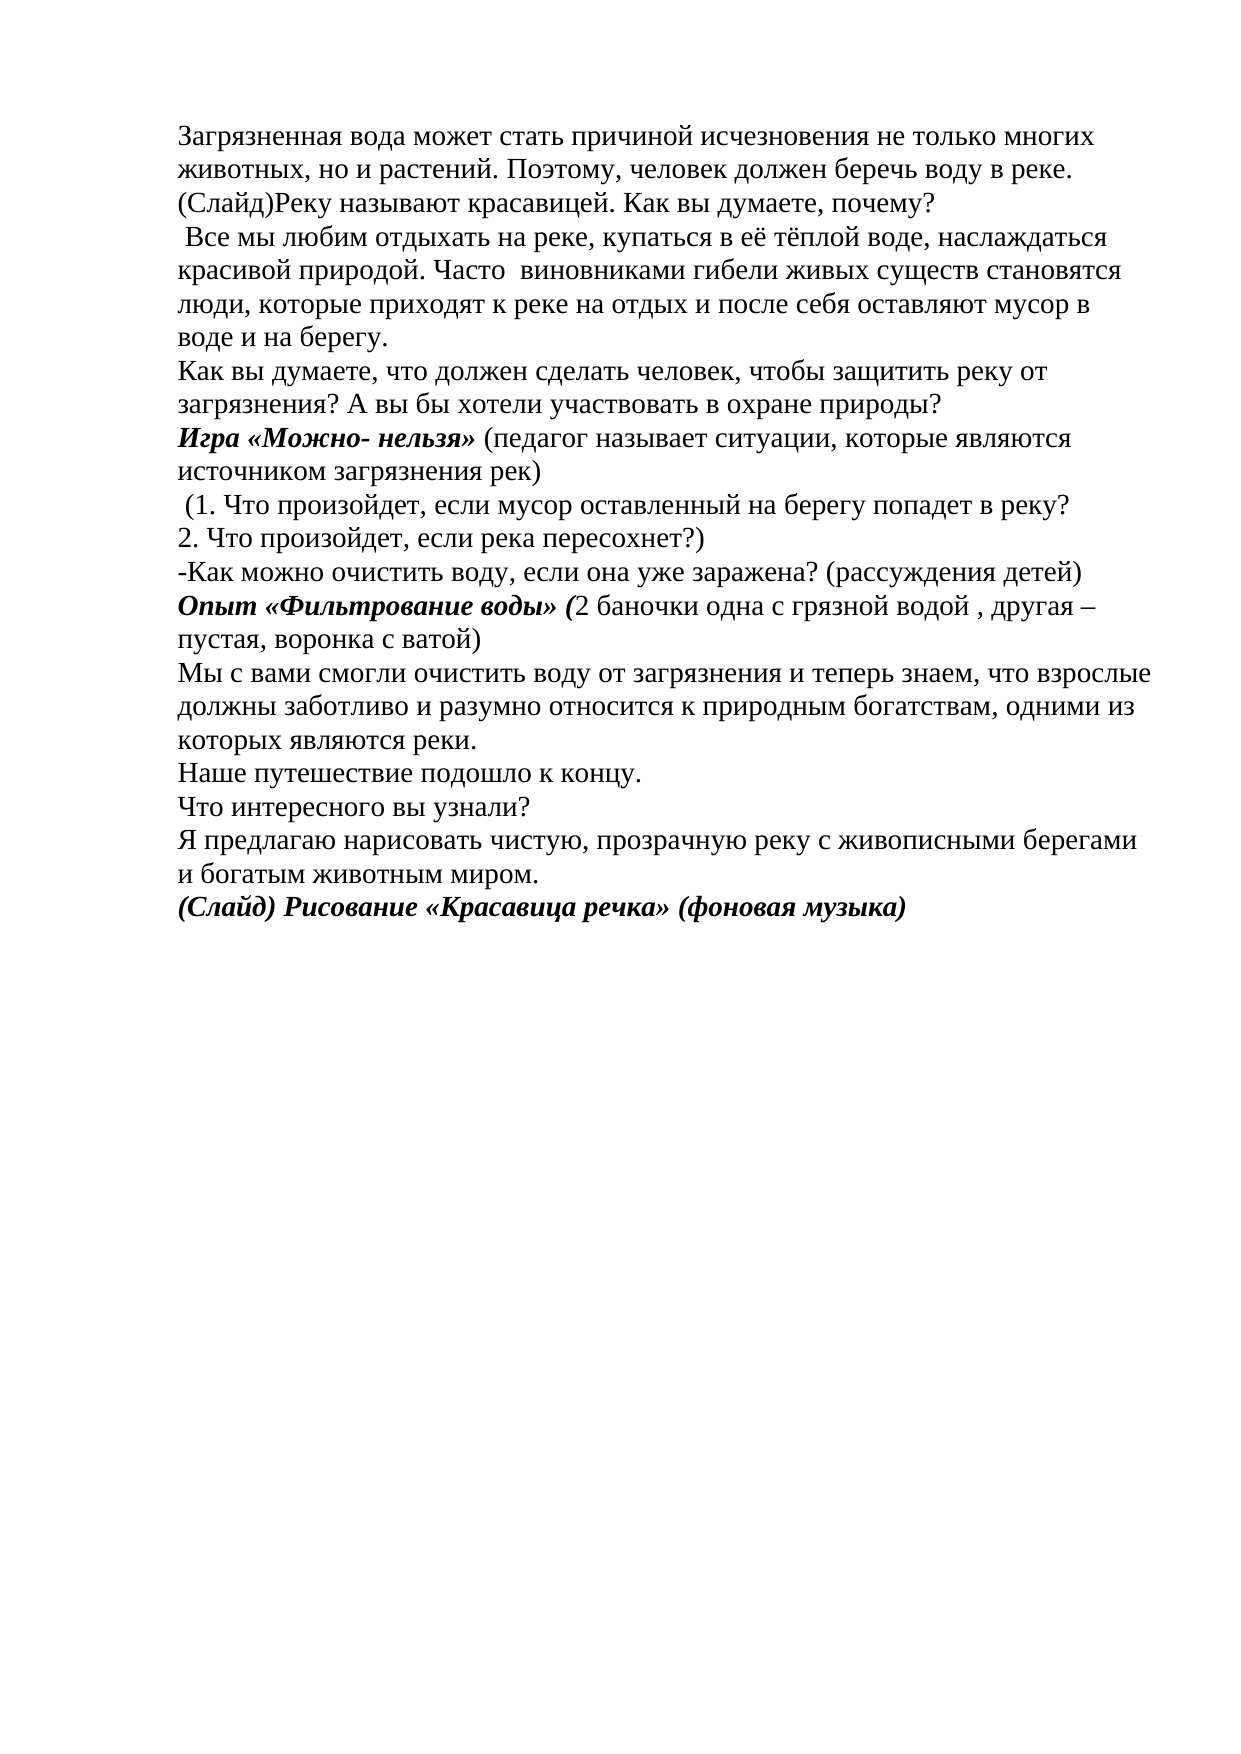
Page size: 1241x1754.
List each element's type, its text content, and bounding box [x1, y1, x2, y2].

text 2. Что произойдет, если река пересохнет?) [177, 521, 1152, 554]
text (Слайд)Реку называют красавицей. Как вы думаете, почему? [177, 185, 1152, 219]
text -Как можно очистить воду, если она уже заражена? (рассуждения детей) [118, 554, 1152, 588]
text Я предлагаю нарисовать чистую, прозрачную реку с живописными берегами и богатым животным миром. [177, 822, 1152, 889]
text Мы с вами смогли очистить воду от загрязнения и теперь знаем, что взрослые должны заботливо и разумно относится к природным богатствам, одними из которых являются реки. [177, 655, 1152, 755]
text Все мы любим отдыхать на реке, купаться в её тёплой воде, наслаждаться красивой природой. Часто виновниками гибели живых существ становятся люди, которые приходят к реке на отдых и после себя оставляют мусор в воде и на берегу. [177, 219, 1152, 353]
text (Слайд) Рисование «Красавица речка» (фоновая музыка) [118, 889, 1152, 923]
text Как вы думаете, что должен сделать человек, чтобы защитить реку от загрязнения? А вы бы хотели участвовать в охране природы? [177, 353, 1152, 420]
text (1. Что произойдет, если мусор оставленный на берегу попадет в реку? [177, 487, 1152, 521]
text Загрязненная вода может стать причиной исчезновения не только многих животных, но и растений. Поэтому, человек должен беречь воду в реке. [177, 118, 1152, 185]
text Опыт «Фильтрование воды» (2 баночки одна с грязной водой , другая – пустая, воронка с ватой) [177, 588, 1152, 655]
text Игра «Можно- нельзя» (педагог называет ситуации, которые являются источником загрязнения рек) [177, 420, 1152, 487]
text Что интересного вы узнали? [177, 789, 1152, 822]
text Наше путешествие подошло к концу. [177, 755, 1152, 789]
